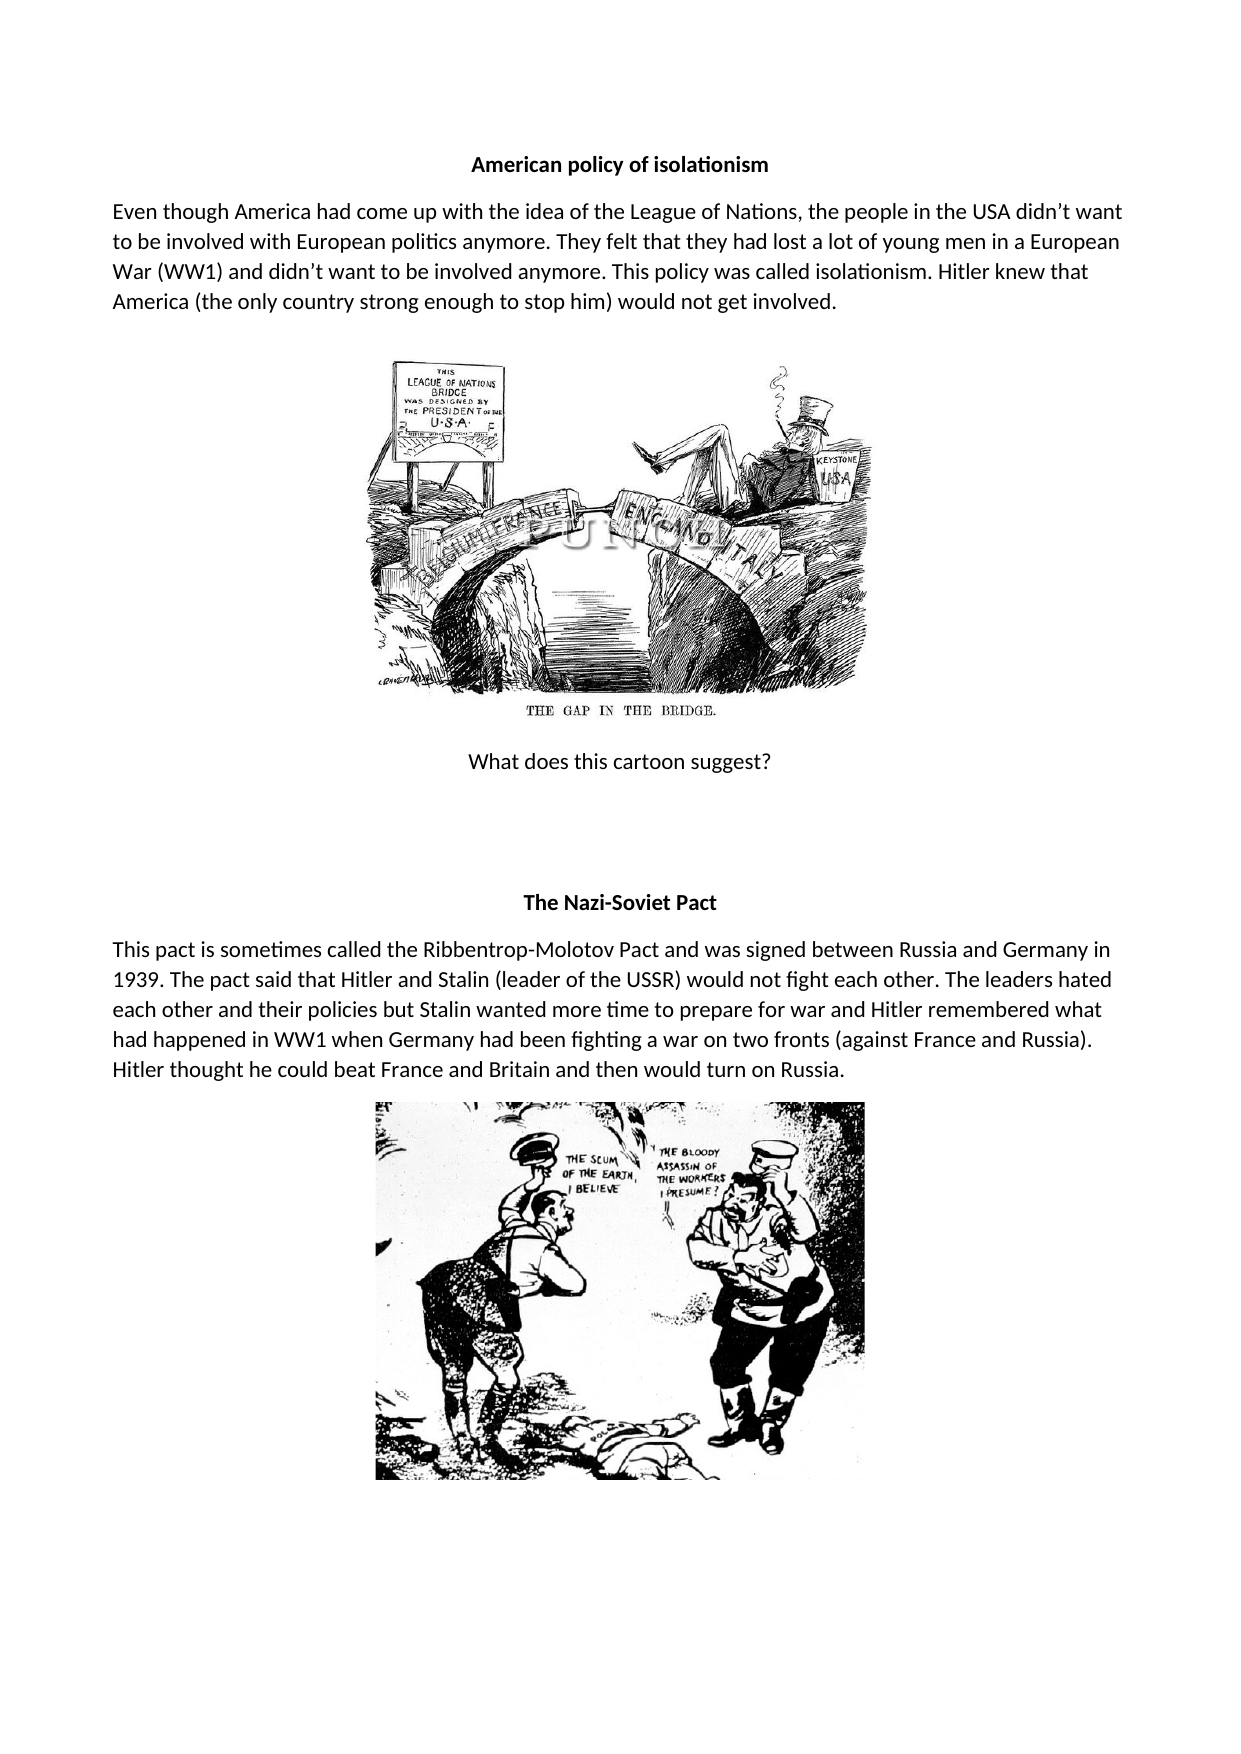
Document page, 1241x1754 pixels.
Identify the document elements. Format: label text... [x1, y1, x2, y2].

text This pact is sometimes called the Ribbentrop-Molotov Pact and was signed between Russia and Germany in 1939. The pact said that Hitler and Stalin (leader of the USSR) would not fight each other. The leaders hated each other and their policies but Stalin wanted more time to prepare for war and Hitler remembered what had happened in WW1 when Germany had been fighting a war on two fronts (against France and Russia). Hitler thought he could beat France and Britain and then would turn on Russia. [112, 935, 1128, 1084]
text What does this cartoon suggest? [112, 747, 1128, 775]
picture [375, 1102, 865, 1480]
picture [338, 334, 903, 729]
text American policy of isolationism [112, 150, 1128, 178]
text Even though America had come up with the idea of the League of Nations, the people in the USA didn’t want to be involved with European politics anymore. They felt that they had lost a lot of young men in a European War (WW1) and didn’t want to be involved anymore. This policy was called isolationism. Hitler knew that America (the only country strong enough to stop him) would not get involved. [112, 197, 1128, 316]
text The Nazi-Soviet Pact [112, 888, 1128, 916]
